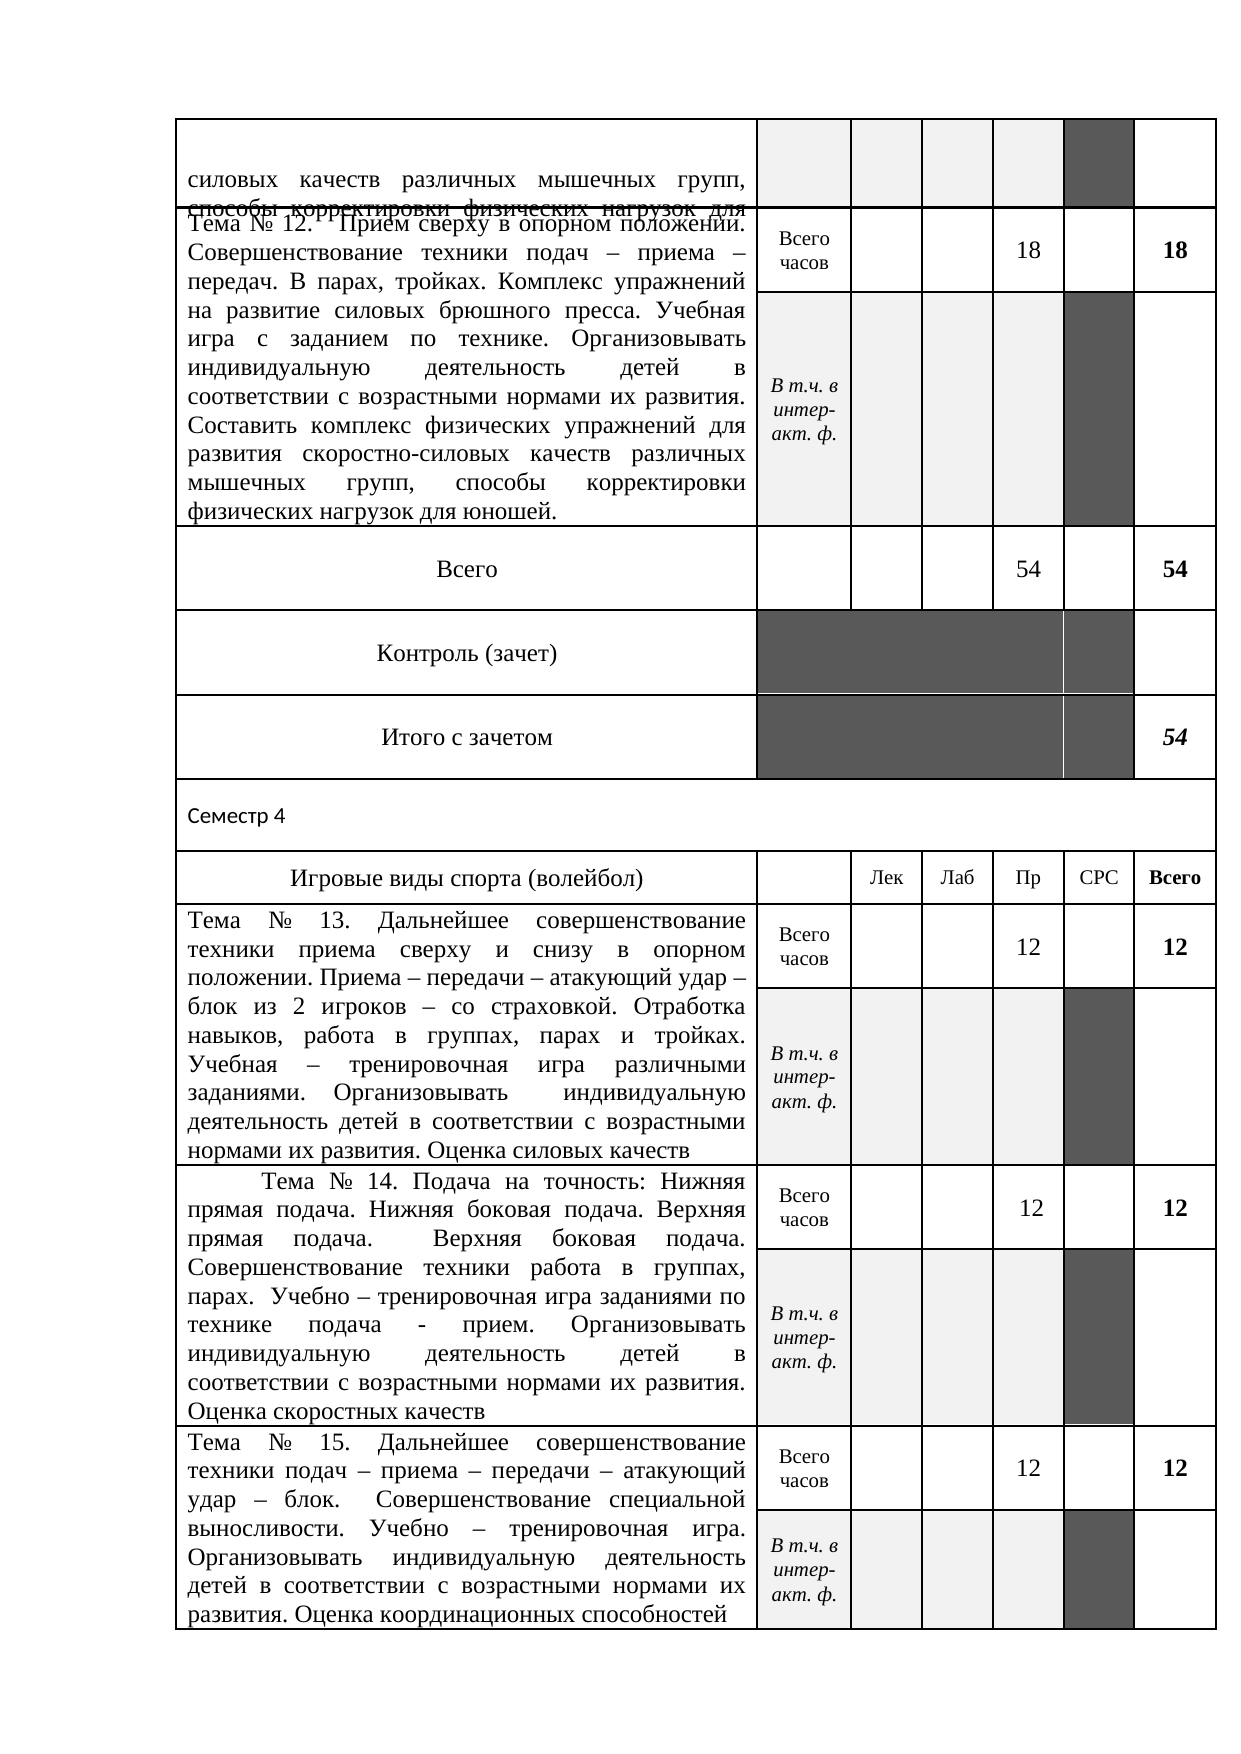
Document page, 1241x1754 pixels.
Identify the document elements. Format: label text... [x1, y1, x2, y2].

table_cell [852, 1166, 921, 1248]
table_cell [1135, 1250, 1215, 1424]
table_cell [852, 1250, 921, 1424]
table_cell [1065, 527, 1133, 609]
table_cell [852, 209, 921, 291]
table_cell 18 [994, 209, 1063, 291]
table_cell [805, 611, 922, 693]
table_cell [923, 1166, 992, 1248]
table_cell [1135, 611, 1215, 693]
table_cell Всего [1135, 852, 1215, 903]
table_cell Всего часов [758, 209, 850, 291]
table_cell [1065, 1427, 1133, 1509]
table_cell [923, 209, 992, 291]
table_cell 54 [1135, 527, 1215, 609]
table_cell Всего часов [758, 1427, 850, 1509]
table_cell [758, 852, 850, 903]
table_cell [923, 989, 992, 1164]
table_cell 12 [994, 1166, 1063, 1248]
table_cell 12 [994, 905, 1063, 987]
table_cell Лаб [923, 852, 992, 903]
table_cell [923, 527, 992, 609]
table_cell [994, 989, 1063, 1164]
table_cell [923, 1511, 992, 1628]
table_cell [852, 120, 921, 206]
table_cell [758, 696, 851, 778]
table_cell Всего [177, 527, 756, 609]
table_cell [1065, 1166, 1133, 1248]
table_cell [923, 120, 992, 206]
table_cell 12 [994, 1427, 1063, 1509]
table_cell [1135, 1511, 1215, 1628]
table_cell [852, 293, 921, 525]
table_cell [1065, 989, 1133, 1164]
table_cell Игровые виды спорта (волейбол) [177, 852, 756, 903]
table_cell [758, 527, 850, 609]
table_cell [993, 696, 1063, 778]
table_cell [1135, 293, 1215, 525]
table_cell Пр [994, 852, 1063, 903]
table_cell [993, 611, 1063, 693]
table_cell Лек [852, 852, 921, 903]
table_cell [1135, 989, 1215, 1164]
table_cell [923, 1427, 992, 1509]
table_cell Тема № 15. Дальнейшее совершенствование техники подач – приема – передачи – атакующий удар – блок. Совершенствование специальной выносливости. Учебно – тренировочная игра. Организовывать индивидуальную деятельность детей в соответствии с возрастными нормами их развития. Оценка координационных способностей [177, 1427, 756, 1628]
table_cell [922, 611, 993, 693]
table_cell СРС [1065, 852, 1133, 903]
table_cell 54 [1135, 696, 1215, 778]
table_cell Контроль (зачет) [177, 611, 756, 693]
table_cell В т.ч. в интер-акт. ф. [758, 1511, 850, 1628]
table_cell 18 [1135, 209, 1215, 291]
table_cell [852, 905, 921, 987]
table_cell [1065, 209, 1133, 291]
table_cell [994, 120, 1063, 206]
table_cell [1065, 120, 1133, 206]
table_cell [852, 1511, 921, 1628]
table_cell В т.ч. в интер-акт. ф. [758, 1250, 850, 1424]
table_cell [1065, 1511, 1133, 1628]
table_cell [994, 1511, 1063, 1628]
table_cell [852, 989, 921, 1164]
table_cell В т.ч. в интер-акт. ф. [758, 989, 850, 1164]
table_cell Тема № 13. Дальнейшее совершенствование техники приема сверху и снизу в опорном положении. Приема – передачи – атакующий удар – блок из 2 игроков – со страховкой. Отработка навыков, работа в группах, парах и тройках. Учебная – тренировочная игра различными заданиями. Организовывать индивидуальную деятельность детей в соответствии с возрастными нормами их развития. Оценка силовых качеств [177, 905, 756, 1164]
table_cell [852, 1427, 921, 1509]
table_cell Итого с зачетом [177, 696, 756, 778]
table_cell Всего часов [758, 905, 850, 987]
table_cell [994, 293, 1063, 525]
table_cell [1064, 611, 1133, 693]
table_cell [923, 293, 992, 525]
table_cell 54 [994, 527, 1063, 609]
table_cell В т.ч. в интер-акт. ф. [758, 293, 850, 525]
table_cell [1135, 120, 1215, 206]
table_cell Всего часов [758, 1166, 850, 1248]
table_cell [758, 611, 805, 693]
table_cell [1065, 1250, 1133, 1424]
table_cell 12 [1135, 1166, 1215, 1248]
table_cell Тема № 14. Подача на точность: Нижняя прямая подача. Нижняя боковая подача. Верхняя прямая подача. Верхняя боковая подача. Совершенствование техники работа в группах, парах. Учебно – тренировочная игра заданиями по технике подача - прием. Организовывать индивидуальную деятельность детей в соответствии с возрастными нормами их развития. Оценка скоростных качеств [177, 1166, 756, 1424]
table_cell [922, 696, 993, 778]
table_cell [923, 905, 992, 987]
table_cell 12 [1135, 905, 1215, 987]
table_cell [994, 1250, 1063, 1424]
table_cell [923, 1250, 992, 1424]
table_cell [1064, 696, 1133, 778]
table_cell [1065, 293, 1133, 525]
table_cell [758, 120, 850, 206]
table_cell [851, 696, 922, 778]
table_cell [852, 527, 921, 609]
table_cell Семестр 4 [177, 780, 1215, 850]
table_cell [1065, 905, 1133, 987]
table_cell Тема № 12. Прием сверху в опорном положении. Совершенствование техники подач – приема – передач. В парах, тройках. Комплекс упражнений на развитие силовых брюшного пресса. Учебная игра с заданием по технике. Организовывать индивидуальную деятельность детей в соответствии с возрастными нормами их развития. Составить комплекс физических упражнений для развития скоростно-силовых качеств различных мышечных групп, способы корректировки физических нагрузок для юношей. [177, 209, 756, 525]
table_cell 12 [1135, 1427, 1215, 1509]
